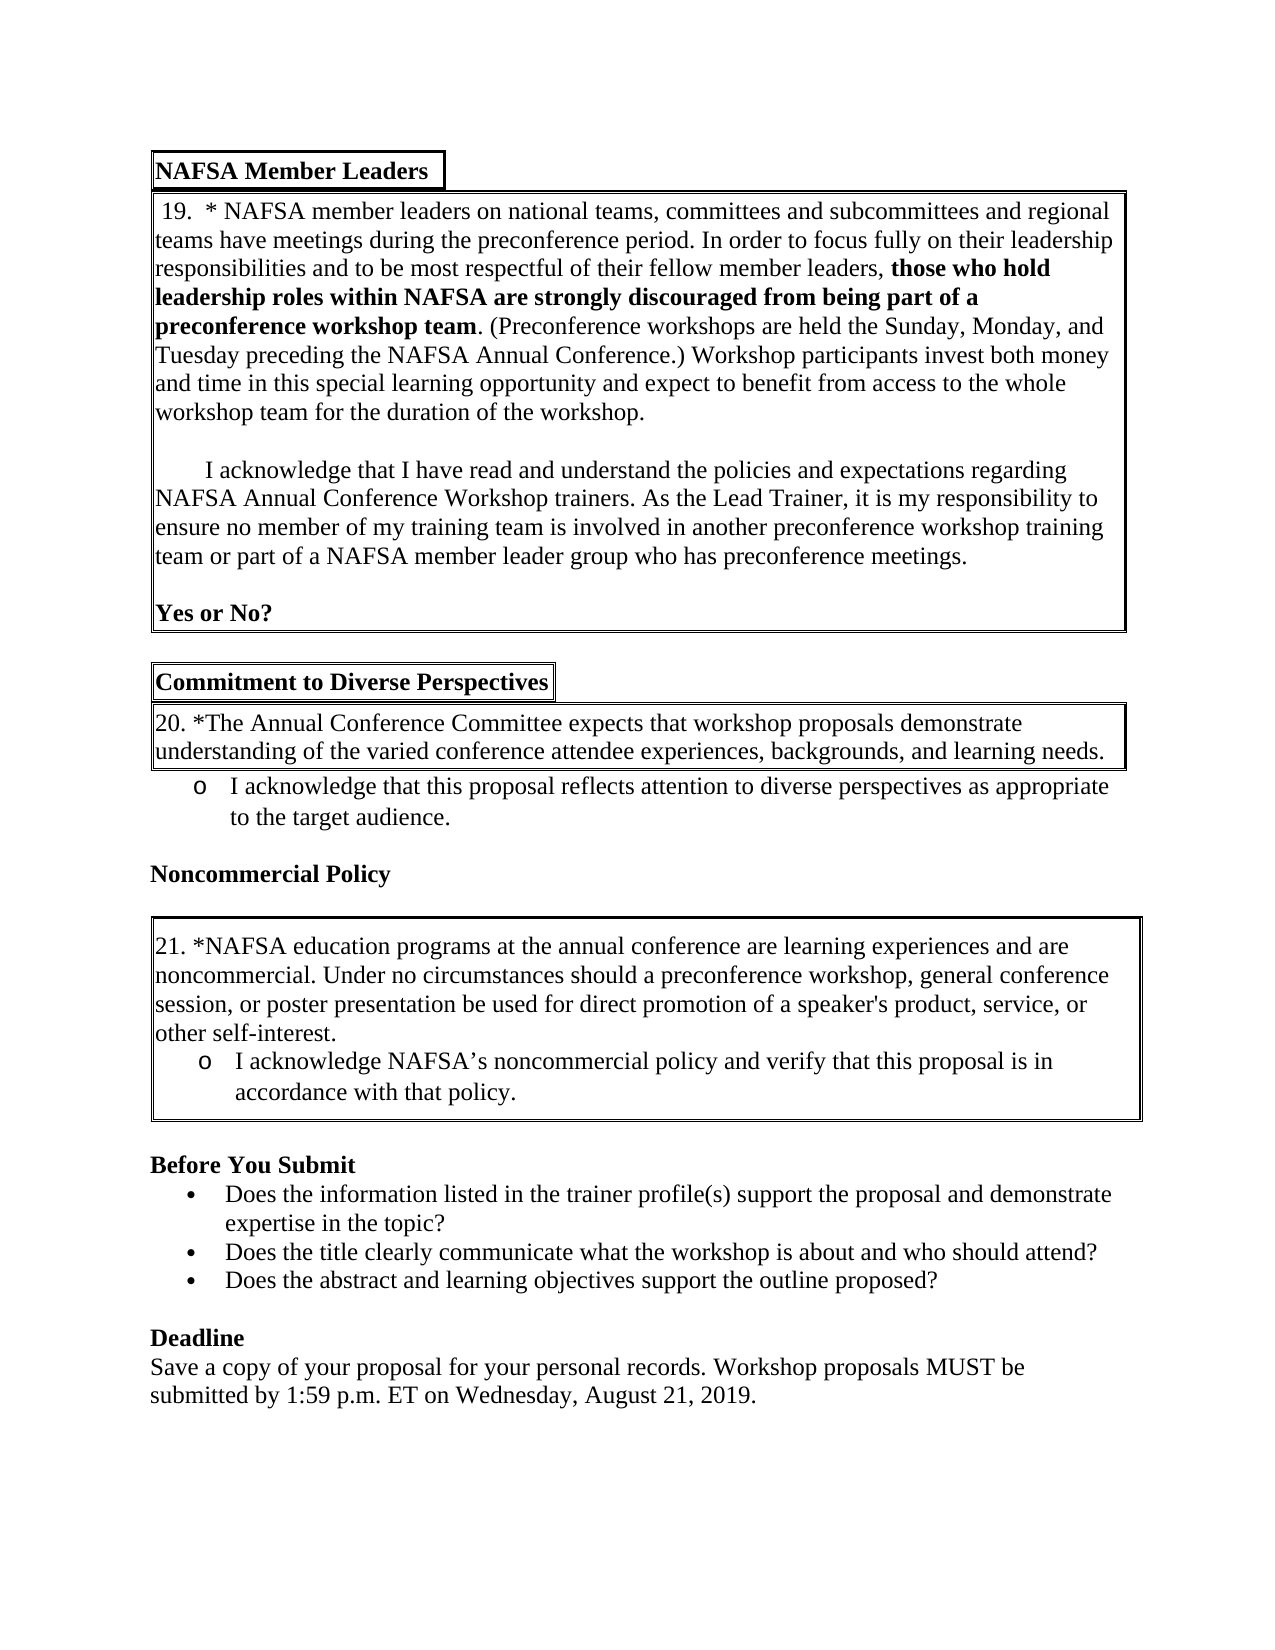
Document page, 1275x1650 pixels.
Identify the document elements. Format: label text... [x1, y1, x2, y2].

table_header 21. *NAFSA education programs at the annual conference are learning experiences and are noncommercial. Under no circumstances should a preconference workshop, general conference session, or poster presentation be used for direct promotion of a speaker's product, service, or other self-interest. I acknowledge NAFSA’s noncommercial policy and verify that this proposal is in accordance with that policy. [154, 919, 1139, 1118]
text Before You Submit [150, 1150, 1125, 1179]
text Deadline Save a copy of your proposal for your personal records. Workshop proposals MUST be submitted by 1:59 p.m. ET on Wednesday, August 21, 2019. Bottom of Form [150, 1323, 1125, 1409]
list Does the abstract and learning objectives support the outline proposed? [187, 1265, 1125, 1294]
table_header NAFSA Member Leaders [154, 153, 443, 187]
list Does the information listed in the trainer profile(s) support the proposal and demonstrate expertise in the topic? [187, 1179, 1125, 1237]
text Noncommercial Policy [150, 830, 1125, 916]
table_header Commitment to Diverse Perspectives [154, 665, 553, 699]
table_header 20. *The Annual Conference Committee expects that workshop proposals demonstrate understanding of the varied conference attendee experiences, backgrounds, and learning needs. [154, 705, 1124, 768]
list Does the title clearly communicate what the workshop is about and who should attend? [187, 1237, 1125, 1265]
table_header 19. * NAFSA member leaders on national teams, committees and subcommittees and regional teams have meetings during the preconference period. In order to focus fully on their leadership responsibilities and to be most respectful of their fellow member leaders, those who hold leadership roles within NAFSA are strongly discouraged from being part of a preconference workshop team. (Preconference workshops are held the Sunday, Monday, and Tuesday preceding the NAFSA Annual Conference.) Workshop participants invest both money and time in this special learning opportunity and expect to benefit from access to the whole workshop team for the duration of the workshop. I acknowledge that I have read and understand the policies and expectations regarding NAFSA Annual Conference Workshop trainers. As the Lead Trainer, it is my responsibility to ensure no member of my training team is involved in another preconference workshop training team or part of a NAFSA member leader group who has preconference meetings. Yes or No? [154, 194, 1124, 630]
list I acknowledge that this proposal reflects attention to diverse perspectives as appropriate to the target audience. [192, 771, 1125, 830]
